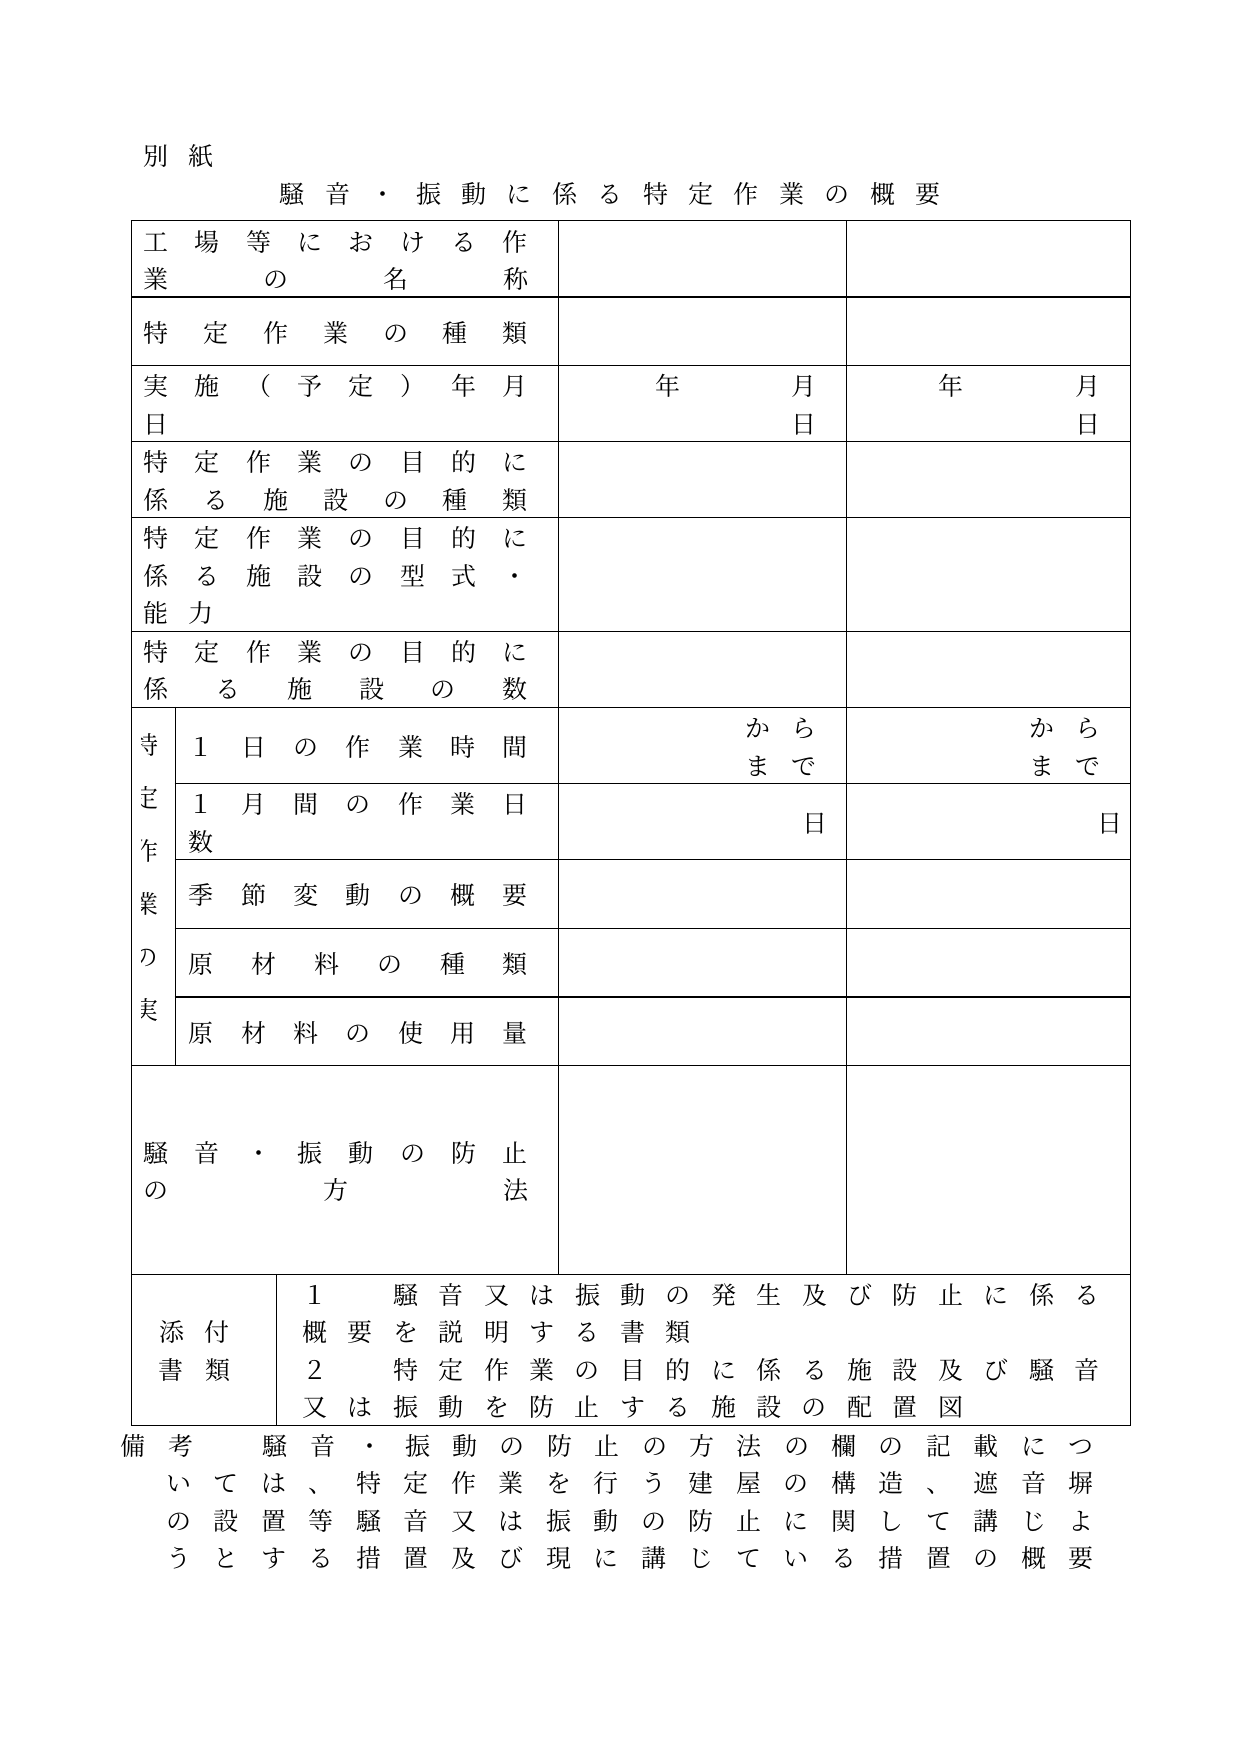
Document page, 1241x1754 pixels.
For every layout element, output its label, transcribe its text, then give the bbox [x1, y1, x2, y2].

table_cell [559, 518, 846, 631]
table_cell [847, 442, 1130, 517]
table_cell [559, 632, 846, 707]
table_cell 特定作業の種類 [132, 298, 558, 365]
table_cell 原材料の使用量 [176, 998, 558, 1065]
table_cell 特定作業の目的に係る施設の数 [132, 632, 558, 707]
table_cell [559, 1066, 846, 1274]
table_cell 騒音・振動の防止の方法 [132, 1066, 558, 1274]
table_cell 添付書類 [132, 1275, 276, 1425]
table_cell 実施（予定）年月日 [132, 366, 558, 441]
table_cell [559, 298, 846, 365]
table_header [559, 221, 846, 296]
table_cell 季節変動の概要 [176, 860, 558, 928]
table_cell [847, 1066, 1130, 1274]
table_cell 特定作業の目的に係る施設の種類 [132, 442, 558, 517]
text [121, 1426, 1114, 1576]
table_header 工場等における作業の名称 [132, 221, 558, 296]
table_cell から まで [847, 708, 1130, 783]
table_cell [559, 929, 846, 996]
table_cell [847, 298, 1130, 365]
table_cell 年 月 日 [847, 366, 1130, 441]
table_cell [847, 860, 1130, 928]
text 別紙 [132, 136, 1165, 173]
table_cell [847, 929, 1130, 996]
table_cell １月間の作業日数 [176, 784, 558, 859]
table_cell [847, 518, 1130, 631]
table_cell １ 騒音又は振動の発生及び防止に係る概要を説明する書類 ２ 特定作業の目的に係る施設及び騒音又は振動を防止する施設の配置図 [277, 1275, 1130, 1425]
table_cell 年 月 日 [559, 366, 846, 441]
table_cell 特定作業の目的に係る施設の型式・能力 [132, 518, 558, 631]
table_cell [559, 860, 846, 928]
table_cell 特定作業の実施の期間等 [132, 708, 175, 1065]
table_cell 日 [559, 784, 846, 859]
table_cell から まで [559, 708, 846, 783]
table_cell [847, 998, 1130, 1065]
table_cell [847, 632, 1130, 707]
table_cell 原材料の種類 [176, 929, 558, 996]
table_cell [559, 998, 846, 1065]
text 騒音・振動に係る特定作業の概要 [98, 173, 1120, 211]
table_cell [559, 442, 846, 517]
table_cell 日 [847, 784, 1130, 859]
table_cell １日の作業時間 [176, 708, 558, 783]
table_header [847, 221, 1130, 296]
